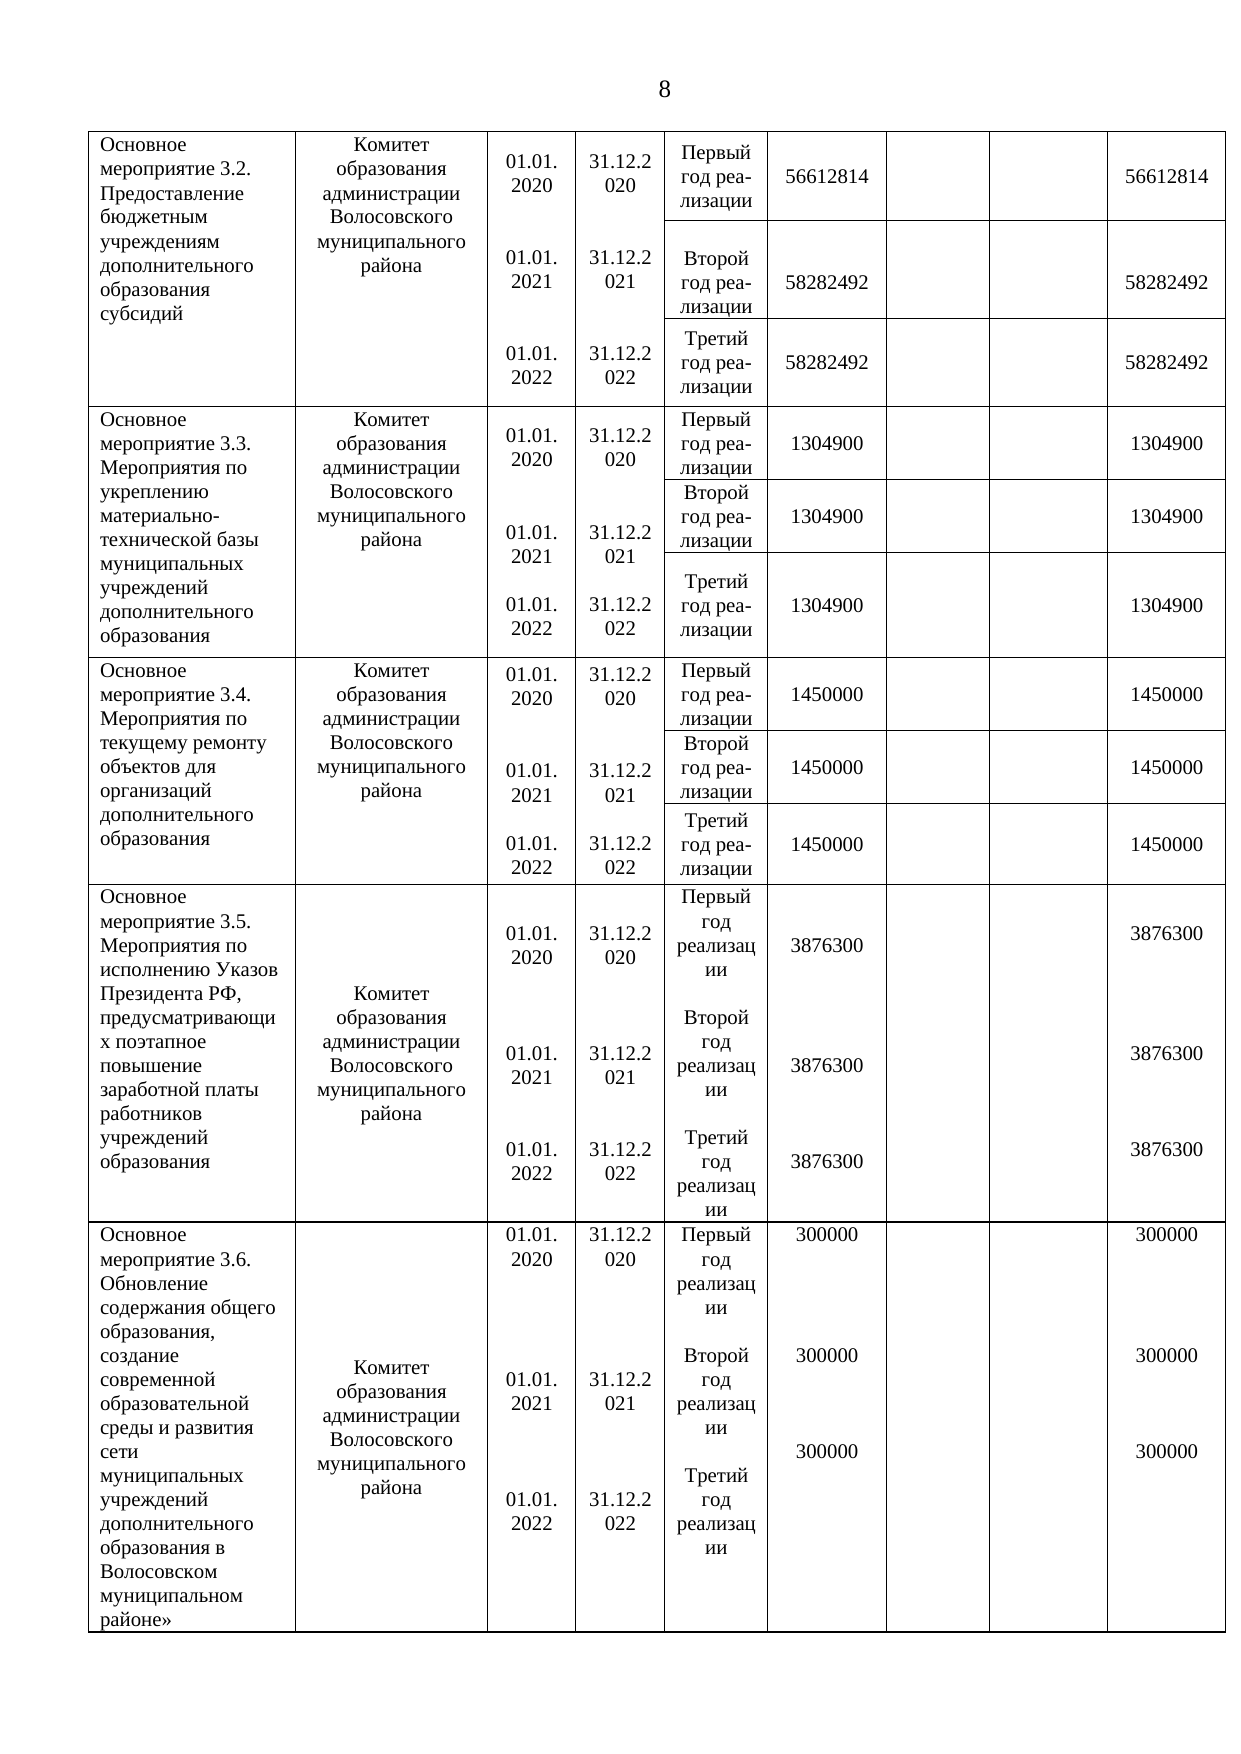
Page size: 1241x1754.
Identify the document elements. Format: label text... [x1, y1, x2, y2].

table_cell [990, 480, 1107, 552]
table_cell [887, 658, 989, 730]
table_cell 300000 300000 300000 [1108, 1223, 1225, 1631]
table_cell 300000 300000 300000 [768, 1223, 886, 1631]
table_cell 1450000 [768, 804, 886, 883]
table_cell [990, 885, 1107, 1221]
table_cell 01.01. 2020 01.01. 2021 01.01. 2022 [488, 658, 575, 883]
table_cell [887, 553, 989, 657]
table_cell Второй год реализации [665, 221, 767, 318]
table_cell [990, 132, 1107, 220]
table_cell 3876300 3876300 3876300 [768, 885, 886, 1221]
table_cell 1304900 [768, 407, 886, 479]
table_cell 01.01. 2020 01.01. 2021 01.01. 2022 [488, 407, 575, 657]
table_cell Комитет образования администрации Волосовского муниципального района [296, 885, 487, 1221]
table_cell Первый год реализации [665, 407, 767, 479]
table_cell [887, 407, 989, 479]
table_cell 56612814 [1108, 132, 1225, 220]
table_cell 1304900 [768, 480, 886, 552]
table_cell 1450000 [768, 658, 886, 730]
table_cell 1304900 [1108, 407, 1225, 479]
table_cell Первый год реализации [665, 132, 767, 220]
table_cell 58282492 [768, 221, 886, 318]
table_cell [990, 1223, 1107, 1631]
table_cell 1304900 [1108, 553, 1225, 657]
table_cell Третий год реализации [665, 804, 767, 883]
table_cell Основное мероприятие 3.5. Мероприятия по исполнению Указов Президента РФ, предусматривающих поэтапное повышение заработной платы работников учреждений образования [89, 885, 295, 1221]
table_cell 1304900 [768, 553, 886, 657]
table_cell Основное мероприятие 3.2. Предоставление бюджетным учреждениям дополнительного образования субсидий [89, 132, 295, 406]
table_cell [887, 731, 989, 803]
table_cell [990, 804, 1107, 883]
table_cell 31.12.2020 31.12.2021 31.12.2022 [576, 132, 664, 406]
table_cell Третий год реализации [665, 319, 767, 406]
table_cell Третий год реализации [665, 553, 767, 657]
table_cell Второй год реализации [665, 480, 767, 552]
table_cell Основное мероприятие 3.4. Мероприятия по текущему ремонту объектов для организаций дополнительного образования [89, 658, 295, 883]
table_cell Комитет образования администрации Волосовского муниципального района [296, 658, 487, 883]
table_cell 58282492 [1108, 221, 1225, 318]
table_cell [887, 1223, 989, 1631]
table_cell 3876300 3876300 3876300 [1108, 885, 1225, 1221]
table_cell Первый год реализации Второй год реализации Третий год реализации [665, 885, 767, 1221]
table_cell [296, 1223, 487, 1631]
table_cell 01.01. 2020 01.01. 2021 01.01. 2022 [488, 132, 575, 406]
table_cell Первый год реализации Второй год реализации Третий год реализации [665, 1223, 767, 1631]
table_cell 1450000 [1108, 658, 1225, 730]
table_cell Основное мероприятие 3.6. Обновление содержания общего образования, создание современной образовательной среды и развития сети муниципальных учреждений дополнительного образования в Волосовском муниципальном районе» [89, 1223, 295, 1631]
table_cell 58282492 [768, 319, 886, 406]
table_cell [990, 221, 1107, 318]
table_cell [887, 132, 989, 220]
table_cell [887, 221, 989, 318]
table_cell 1450000 [1108, 731, 1225, 803]
table_cell [990, 319, 1107, 406]
table_cell 31.12.2020 31.12.2021 31.12.2022 [576, 1223, 664, 1631]
table_cell 58282492 [1108, 319, 1225, 406]
table_cell 1450000 [1108, 804, 1225, 883]
table_cell [887, 804, 989, 883]
table_cell 1304900 [1108, 480, 1225, 552]
table_cell Первый год реализации [665, 658, 767, 730]
table_cell Комитет образования администрации Волосовского муниципального района [296, 407, 487, 657]
table_cell 56612814 [768, 132, 886, 220]
table_cell [887, 885, 989, 1221]
table_cell 1450000 [768, 731, 886, 803]
table_cell [990, 658, 1107, 730]
table_cell [887, 319, 989, 406]
table_cell Второй год реализации [665, 731, 767, 803]
table_cell Основное мероприятие 3.3. Мероприятия по укреплению материально-технической базы муниципальных учреждений дополнительного образования [89, 407, 295, 657]
table_cell [990, 407, 1107, 479]
table_cell [887, 480, 989, 552]
table_cell 31.12.2020 31.12.2021 31.12.2022 [576, 407, 664, 657]
table_cell 31.12.2020 31.12.2021 31.12.2022 [576, 658, 664, 883]
table_cell [990, 553, 1107, 657]
table_cell Комитет образования администрации Волосовского муниципального района [296, 132, 487, 406]
table_cell 31.12.2020 31.12.2021 31.12.2022 [576, 885, 664, 1221]
table_cell [990, 731, 1107, 803]
table_cell 01.01. 2020 01.01. 2021 01.01. 2022 [488, 1223, 575, 1631]
table_cell 01.01. 2020 01.01. 2021 01.01. 2022 [488, 885, 575, 1221]
